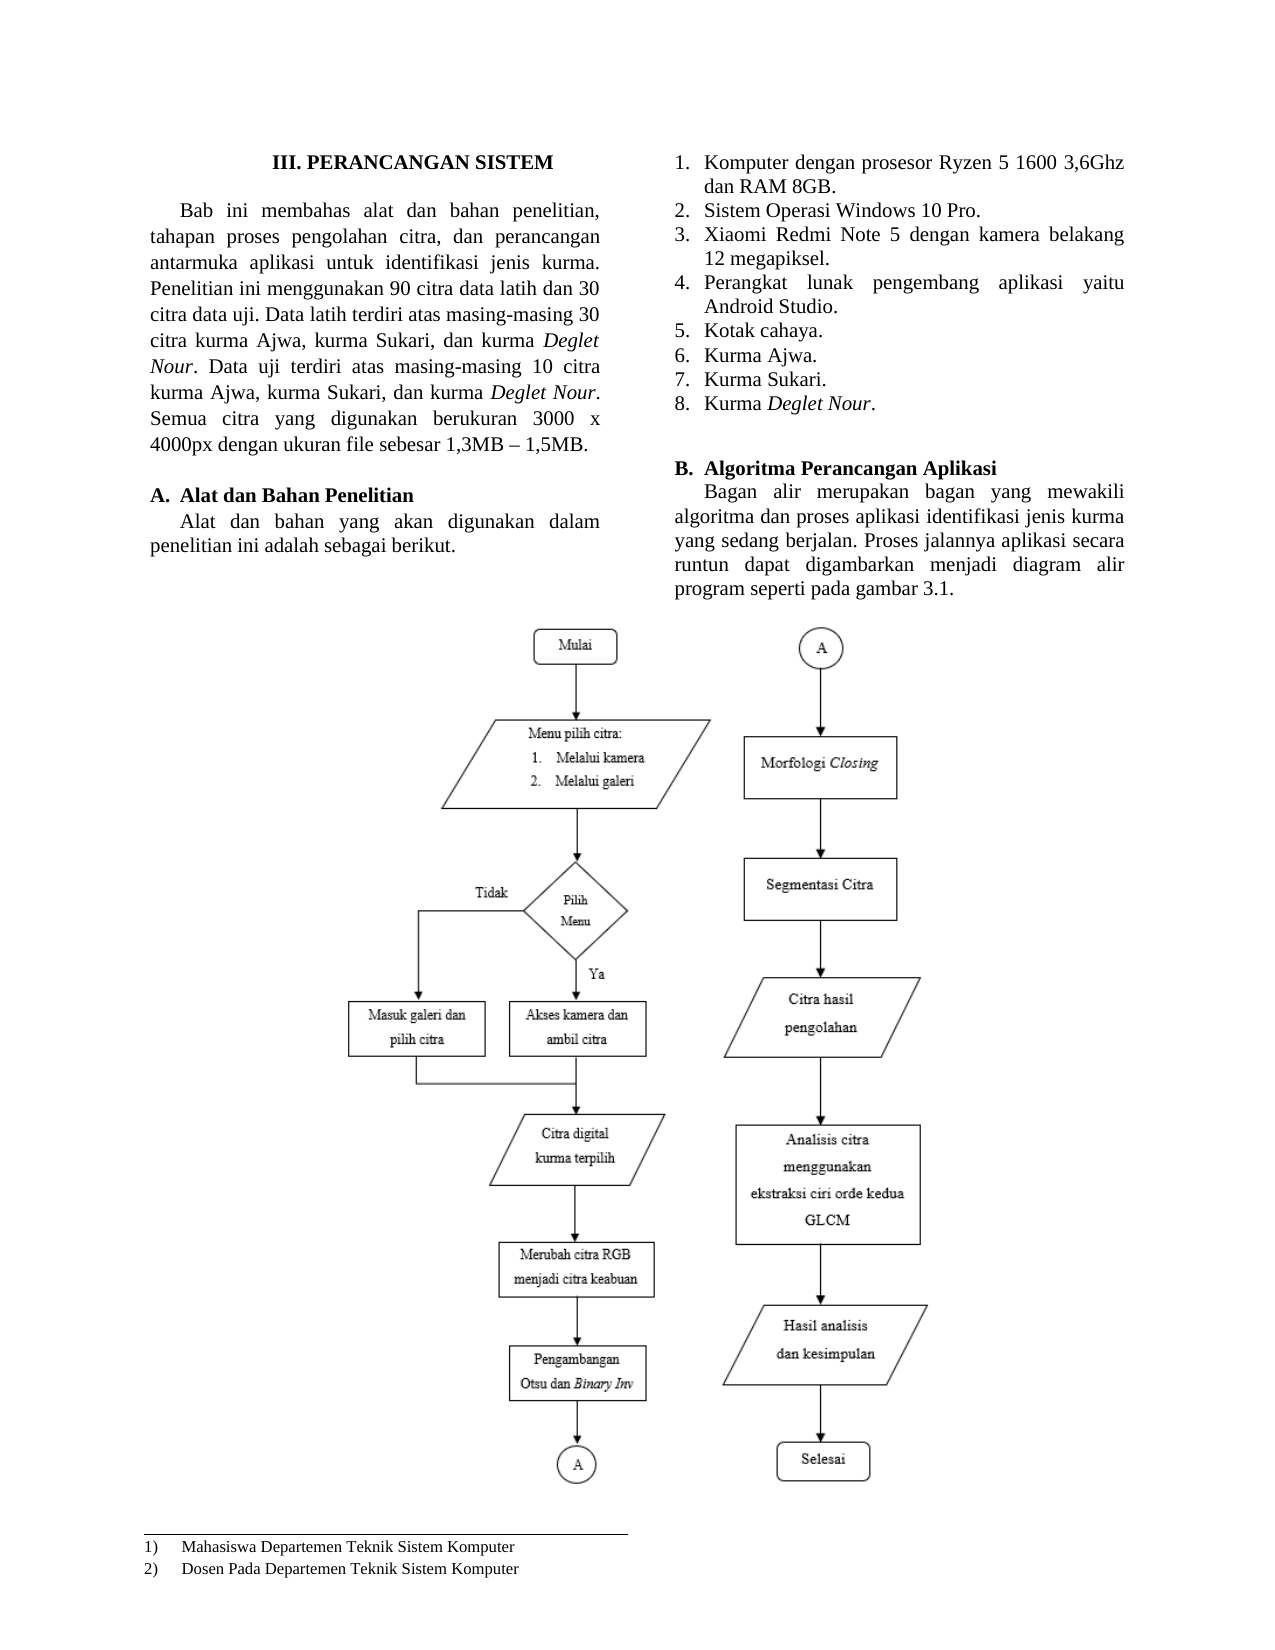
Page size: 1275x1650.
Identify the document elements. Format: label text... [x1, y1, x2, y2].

list Bagan alir merupakan bagan yang mewakili algoritma dan proses aplikasi identifikasi jenis kurma yang sedang berjalan. Proses jalannya aplikasi secara runtun dapat digambarkan menjadi diagram alir program seperti pada gambar 3.1. [674, 479, 1125, 600]
list Komputer dengan prosesor Ryzen 5 1600 3,6Ghz dan RAM 8GB. [674, 150, 1125, 198]
list Kotak cahaya. [674, 318, 1125, 342]
list Xiaomi Redmi Note 5 dengan kamera belakang 12 megapiksel. [674, 222, 1125, 270]
list PERANCANGAN SISTEM [225, 150, 601, 174]
list Alat dan Bahan Penelitian [150, 483, 601, 507]
list Perangkat lunak pengembang aplikasi yaitu Android Studio. [674, 270, 1125, 318]
list Kurma Ajwa. [674, 342, 1125, 367]
list Kurma Sukari. [674, 367, 1125, 391]
list Sistem Operasi Windows 10 Pro. [674, 198, 1125, 222]
list Alat dan bahan yang akan digunakan dalam penelitian ini adalah sebagai berikut. [150, 509, 601, 557]
list Algoritma Perancangan Aplikasi [674, 455, 1125, 479]
list Bab ini membahas alat dan bahan penelitian, tahapan proses pengolahan citra, dan perancangan antarmuka aplikasi untuk identifikasi jenis kurma. Penelitian ini menggunakan 90 citra data latih dan 30 citra data uji. Data latih terdiri atas masing-masing 30 citra kurma Ajwa, kurma Sukari, dan kurma Deglet Nour. Data uji terdiri atas masing-masing 10 citra kurma Ajwa, kurma Sukari, dan kurma Deglet Nour. Semua citra yang digunakan berukuran 3000 x 4000px dengan ukuran file sebesar 1,3MB – 1,5MB. [150, 198, 601, 456]
list Kurma Deglet Nour. [674, 391, 1125, 415]
picture [340, 623, 935, 1492]
